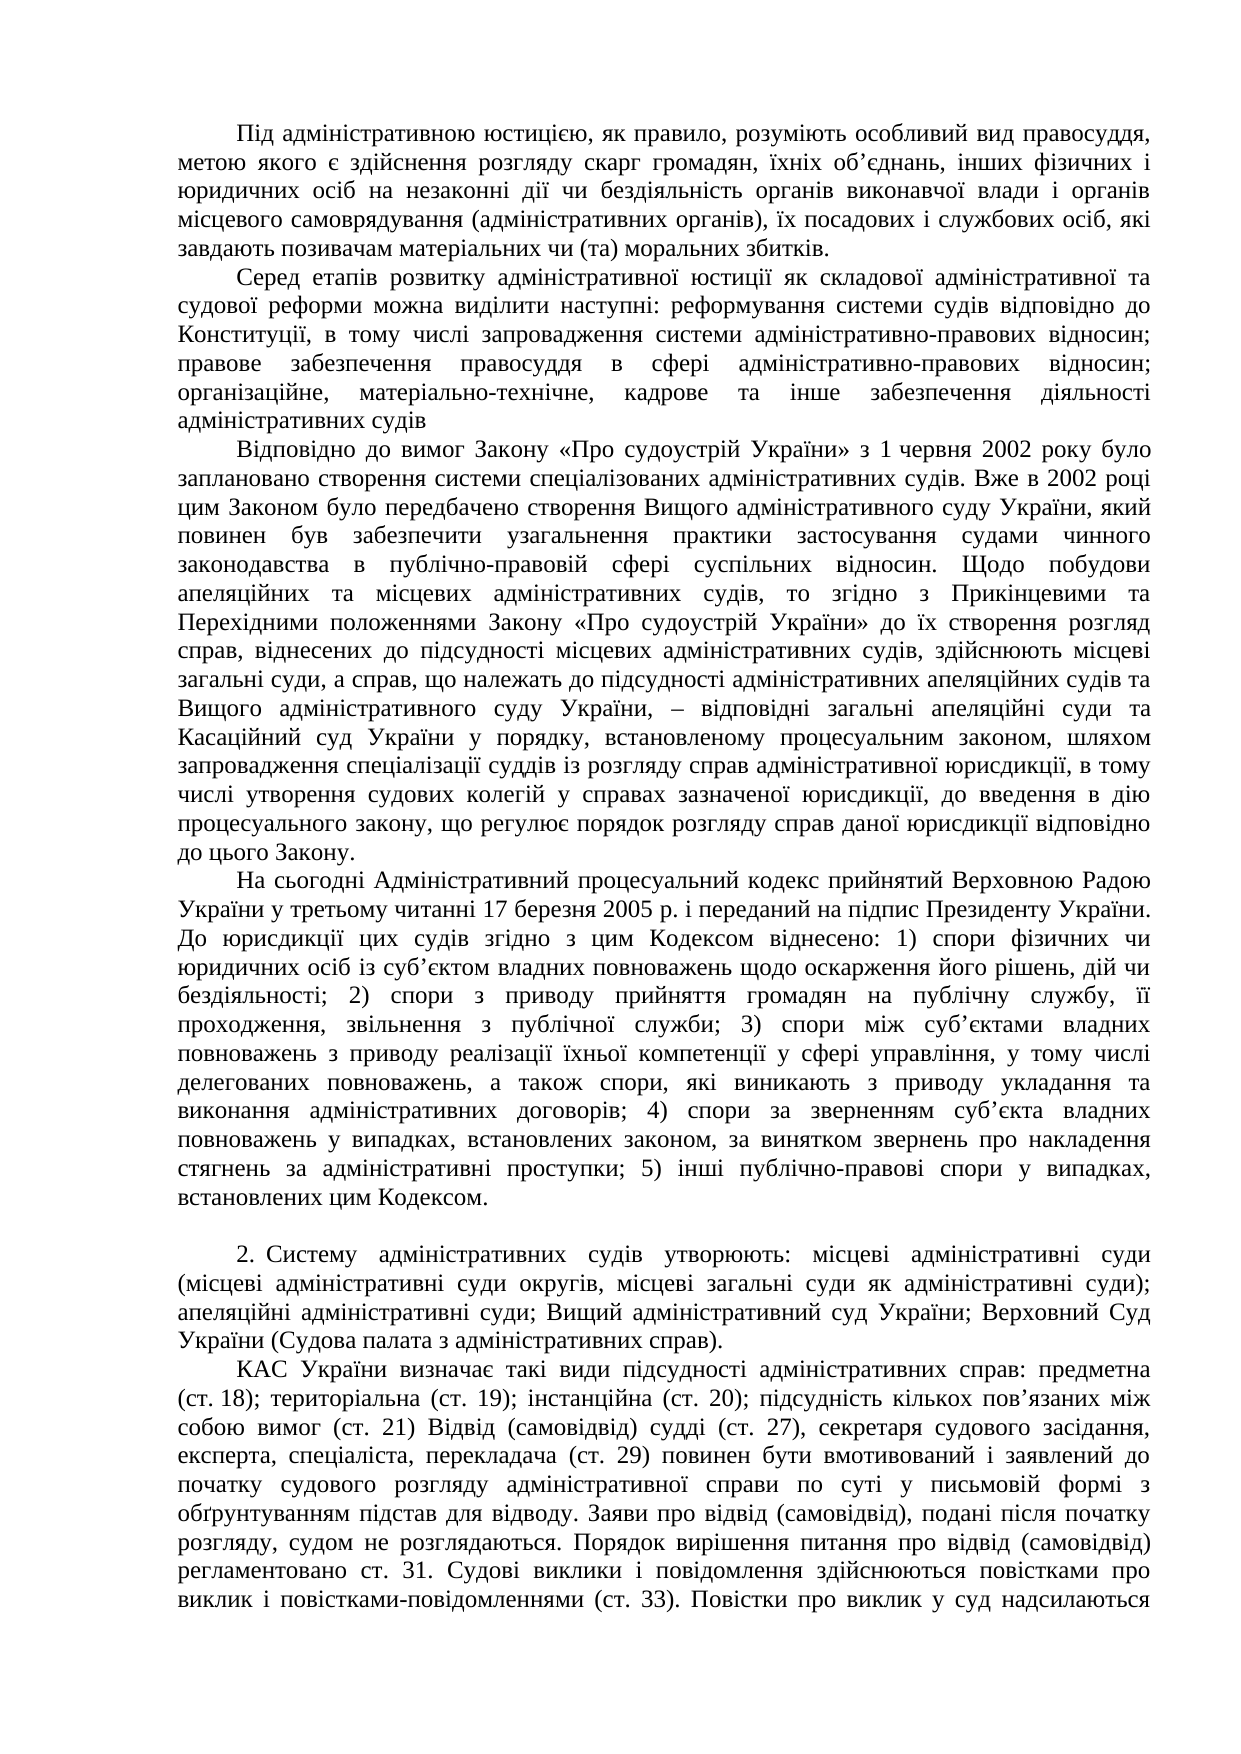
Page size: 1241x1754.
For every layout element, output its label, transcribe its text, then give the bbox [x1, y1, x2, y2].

list Систему адміністративних судів утворюють: місцеві адміністративні суди (місцеві адміністративні суди округів, місцеві загальні суди як адміністративні суди); апеляційні адміністративні суди; Вищий адміністративний суд України; Верховний Суд України (Судова палата з адміністративних справ). [177, 1239, 1152, 1354]
list Відповідно до вимог Закону «Про судоустрій України» з 1 червня 2002 року було заплановано створення системи спеціалізованих адміністративних судів. Вже в 2002 році цим Законом було передбачено створення Вищого адміністративного суду України, який повинен був забезпечити узагальнення практики застосування судами чинного законодавства в публічно-правовій сфері суспільних відносин. Щодо побудови апеляційних та місцевих адміністративних судів, то згідно з Прикінцевими та Перехідними положеннями Закону «Про судоустрій України» до їх створення розгляд справ, віднесених до підсудності місцевих адміністративних судів, здійснюють місцеві загальні суди, а справ, що належать до підсудності адміністративних апеляційних судів та Вищого адміністративного суду України, – відповідні загальні апеляційні суди та Касаційний суд України у порядку, встановленому процесуальним законом, шляхом запровадження спеціалізації суддів із розгляду справ адміністративної юрисдикції, в тому числі утворення судових колегій у справах зазначеної юрисдикції, до введення в дію процесуального закону, що регулює порядок розгляду справ даної юрисдикції відповідно до цього Закону. [177, 434, 1152, 866]
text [177, 1354, 1152, 1613]
list Під адміністративною юстицією, як правило, розуміють особливий вид правосуддя, метою якого є здійснення розгляду скарг громадян, їхніх об’єднань, інших фізичних і юридичних осіб на незаконні дії чи бездіяльність органів виконавчої влади і органів місцевого самоврядування (адміністративних органів), їх посадових і службових осіб, які завдають позивачам матеріальних чи (та) моральних збитків. [177, 118, 1152, 262]
list Серед етапів розвитку адміністративної юстиції як складової адміністративної та судової реформи можна виділити наступні: реформування системи судів відповідно до Конституції, в тому числі запровадження системи адміністративно-правових відносин; правове забезпечення правосуддя в сфері адміністративно-правових відносин; організаційне, матеріально-технічне, кадрове та інше забезпечення діяльності адміністративних судів [177, 262, 1152, 434]
list На сьогодні Адміністративний процесуальний кодекс прийнятий Верховною Радою України у третьому читанні 17 березня 2005 р. і переданий на підпис Президенту України. До юрисдикції цих судів згідно з цим Кодексом віднесено: 1) спори фізичних чи юридичних осіб із суб’єктом владних повноважень щодо оскарження його рішень, дій чи бездіяльності; 2) спори з приводу прийняття громадян на публічну службу, її проходження, звільнення з публічної служби; 3) спори між суб’єктами владних повноважень з приводу реалізації їхньої компетенції у сфері управління, у тому числі делегованих повноважень, а також спори, які виникають з приводу укладання та виконання адміністративних договорів; 4) спори за зверненням суб’єкта владних повноважень у випадках, встановлених законом, за винятком звернень про накладення стягнень за адміністративні проступки; 5) інші публічно-правові спори у випадках, встановлених цим Кодексом. [177, 866, 1152, 1211]
